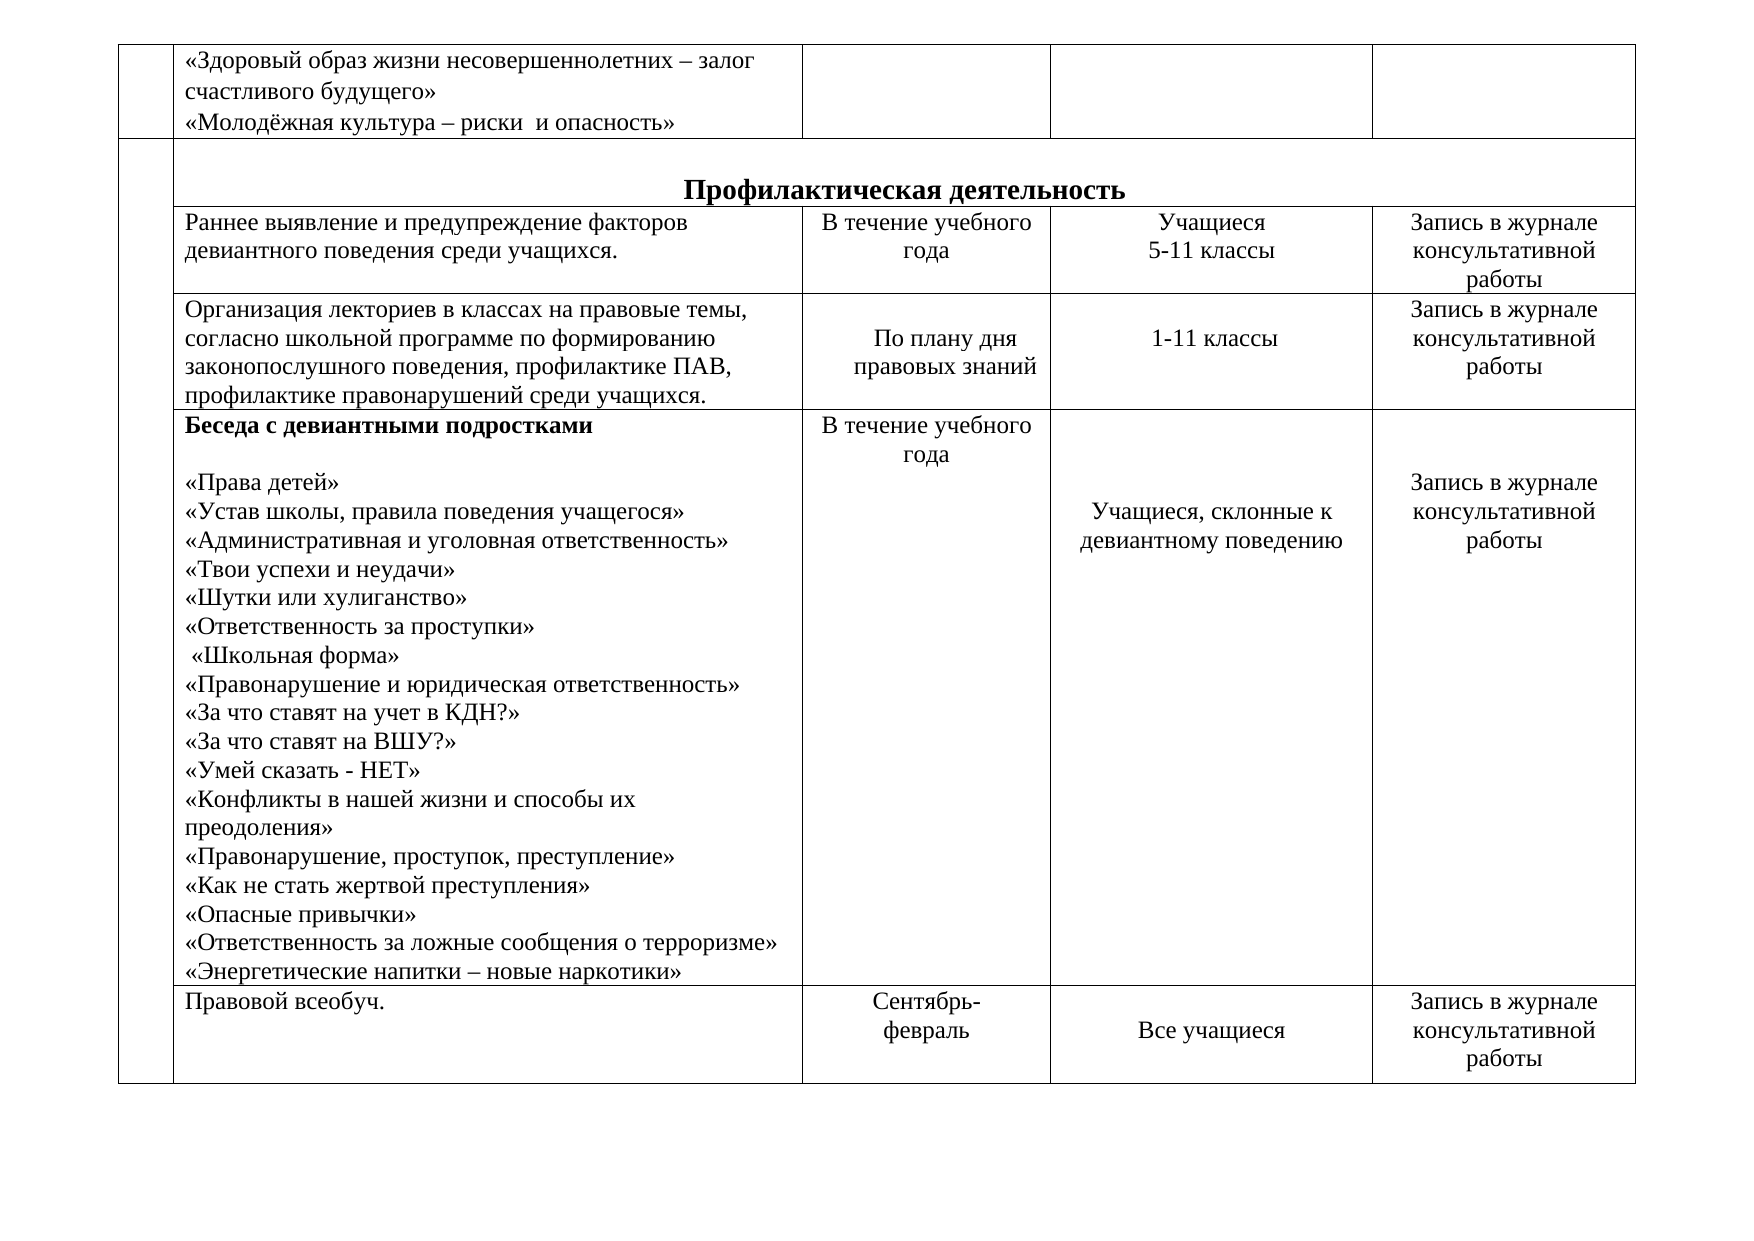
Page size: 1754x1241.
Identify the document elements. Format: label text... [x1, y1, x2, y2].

table_cell Учащиеся 5-11 классы [1051, 207, 1372, 293]
table_cell Запись в журнале консультативной работы [1373, 207, 1635, 293]
table_cell Учащиеся, склонные к девиантному поведению [1051, 410, 1372, 985]
table_cell Запись в журнале консультативной работы [1373, 410, 1635, 985]
table_cell Профилактическая деятельность [174, 139, 1635, 206]
table_cell [119, 139, 173, 1083]
table_cell 1-11 классы [1051, 294, 1372, 409]
table_cell В течение учебного года [803, 410, 1050, 985]
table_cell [803, 45, 1050, 137]
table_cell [1373, 45, 1635, 137]
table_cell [174, 45, 802, 137]
table_cell Сентябрь- февраль [803, 986, 1050, 1083]
table_cell [119, 45, 173, 137]
table_cell По плану дня правовых знаний [803, 294, 1050, 409]
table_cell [1051, 45, 1372, 137]
table_cell Беседа с девиантными подростками «Права детей» «Устав школы, правила поведения учащегося» «Административная и уголовная ответственность» «Твои успехи и неудачи» «Шутки или хулиганство» «Ответственность за проступки» «Школьная форма» «Правонарушение и юридическая ответственность» «За что ставят на учет в КДН?» «За что ставят на ВШУ?» «Умей сказать - НЕТ» «Конфликты в нашей жизни и способы их преодоления» «Правонарушение, проступок, преступление» «Как не стать жертвой преступления» «Опасные привычки» «Ответственность за ложные сообщения о терроризме» «Энергетические напитки – новые наркотики» [174, 410, 802, 985]
table_cell Запись в журнале консультативной работы [1373, 294, 1635, 409]
table_cell Все учащиеся [1051, 986, 1372, 1083]
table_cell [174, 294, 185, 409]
table_cell В течение учебного года [803, 207, 1050, 293]
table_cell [1373, 986, 1635, 1083]
table_cell Раннее выявление и предупреждение факторов девиантного поведения среди учащихся. [174, 207, 802, 293]
table_cell Правовой всеобуч. [174, 986, 802, 1083]
